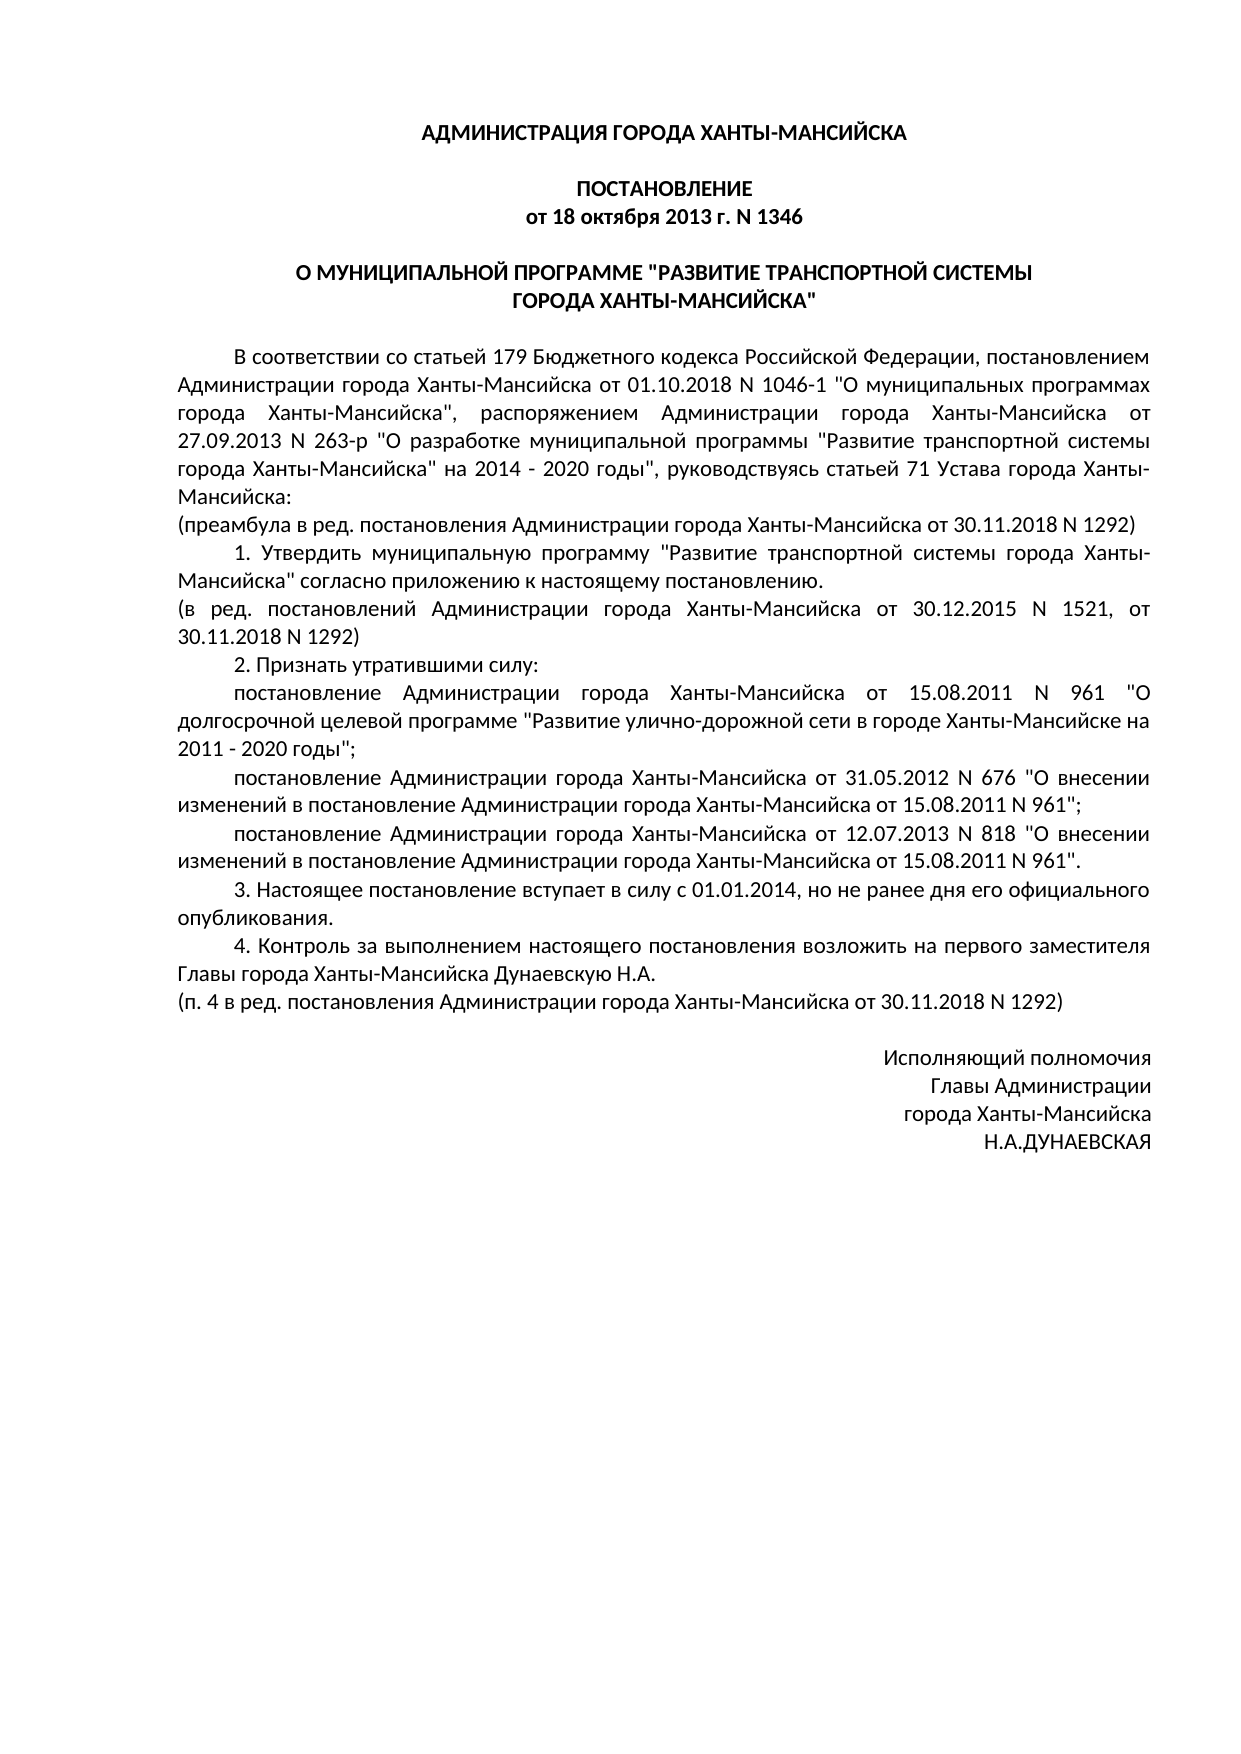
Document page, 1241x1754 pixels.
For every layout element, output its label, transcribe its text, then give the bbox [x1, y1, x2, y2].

text (в ред. постановлений Администрации города Ханты-Мансийска от 30.12.2015 N 1521, от 30.11.2018 N 1292) [177, 594, 1152, 651]
text Исполняющий полномочия [177, 1043, 1152, 1071]
title ГОРОДА ХАНТЫ-МАНСИЙСКА" [177, 286, 1152, 314]
title от 18 октября 2013 г. N 1346 [177, 202, 1152, 230]
title ПОСТАНОВЛЕНИЕ [177, 174, 1152, 202]
text постановление Администрации города Ханты-Мансийска от 12.07.2013 N 818 "О внесении изменений в постановление Администрации города Ханты-Мансийска от 15.08.2011 N 961". [177, 819, 1152, 875]
title АДМИНИСТРАЦИЯ ГОРОДА ХАНТЫ-МАНСИЙСКА [177, 118, 1152, 146]
text Н.А.ДУНАЕВСКАЯ [177, 1127, 1152, 1155]
text 2. Признать утратившими силу: [177, 651, 1152, 678]
text 3. Настоящее постановление вступает в силу с 01.01.2014, но не ранее дня его официального опубликования. [177, 875, 1152, 931]
text (преамбула в ред. постановления Администрации города Ханты-Мансийска от 30.11.2018 N 1292) [177, 510, 1152, 538]
title О МУНИЦИПАЛЬНОЙ ПРОГРАММЕ "РАЗВИТИЕ ТРАНСПОРТНОЙ СИСТЕМЫ [177, 258, 1152, 286]
text города Ханты-Мансийска [177, 1099, 1152, 1127]
text Главы Администрации [177, 1071, 1152, 1099]
text В соответствии со статьей 179 Бюджетного кодекса Российской Федерации, постановлением Администрации города Ханты-Мансийска от 01.10.2018 N 1046-1 "О муниципальных программах города Ханты-Мансийска", распоряжением Администрации города Ханты-Мансийска от 27.09.2013 N 263-р "О разработке муниципальной программы "Развитие транспортной системы города Ханты-Мансийска" на 2014 - 2020 годы", руководствуясь статьей 71 Устава города Ханты-Мансийска: [177, 342, 1152, 510]
text 1. Утвердить муниципальную программу "Развитие транспортной системы города Ханты-Мансийска" согласно приложению к настоящему постановлению. [177, 538, 1152, 594]
text постановление Администрации города Ханты-Мансийска от 15.08.2011 N 961 "О долгосрочной целевой программе "Развитие улично-дорожной сети в городе Ханты-Мансийске на 2011 - 2020 годы"; [177, 678, 1152, 763]
text 4. Контроль за выполнением настоящего постановления возложить на первого заместителя Главы города Ханты-Мансийска Дунаевскую Н.А. [177, 931, 1152, 987]
text постановление Администрации города Ханты-Мансийска от 31.05.2012 N 676 "О внесении изменений в постановление Администрации города Ханты-Мансийска от 15.08.2011 N 961"; [177, 763, 1152, 819]
text (п. 4 в ред. постановления Администрации города Ханты-Мансийска от 30.11.2018 N 1292) [177, 987, 1152, 1015]
